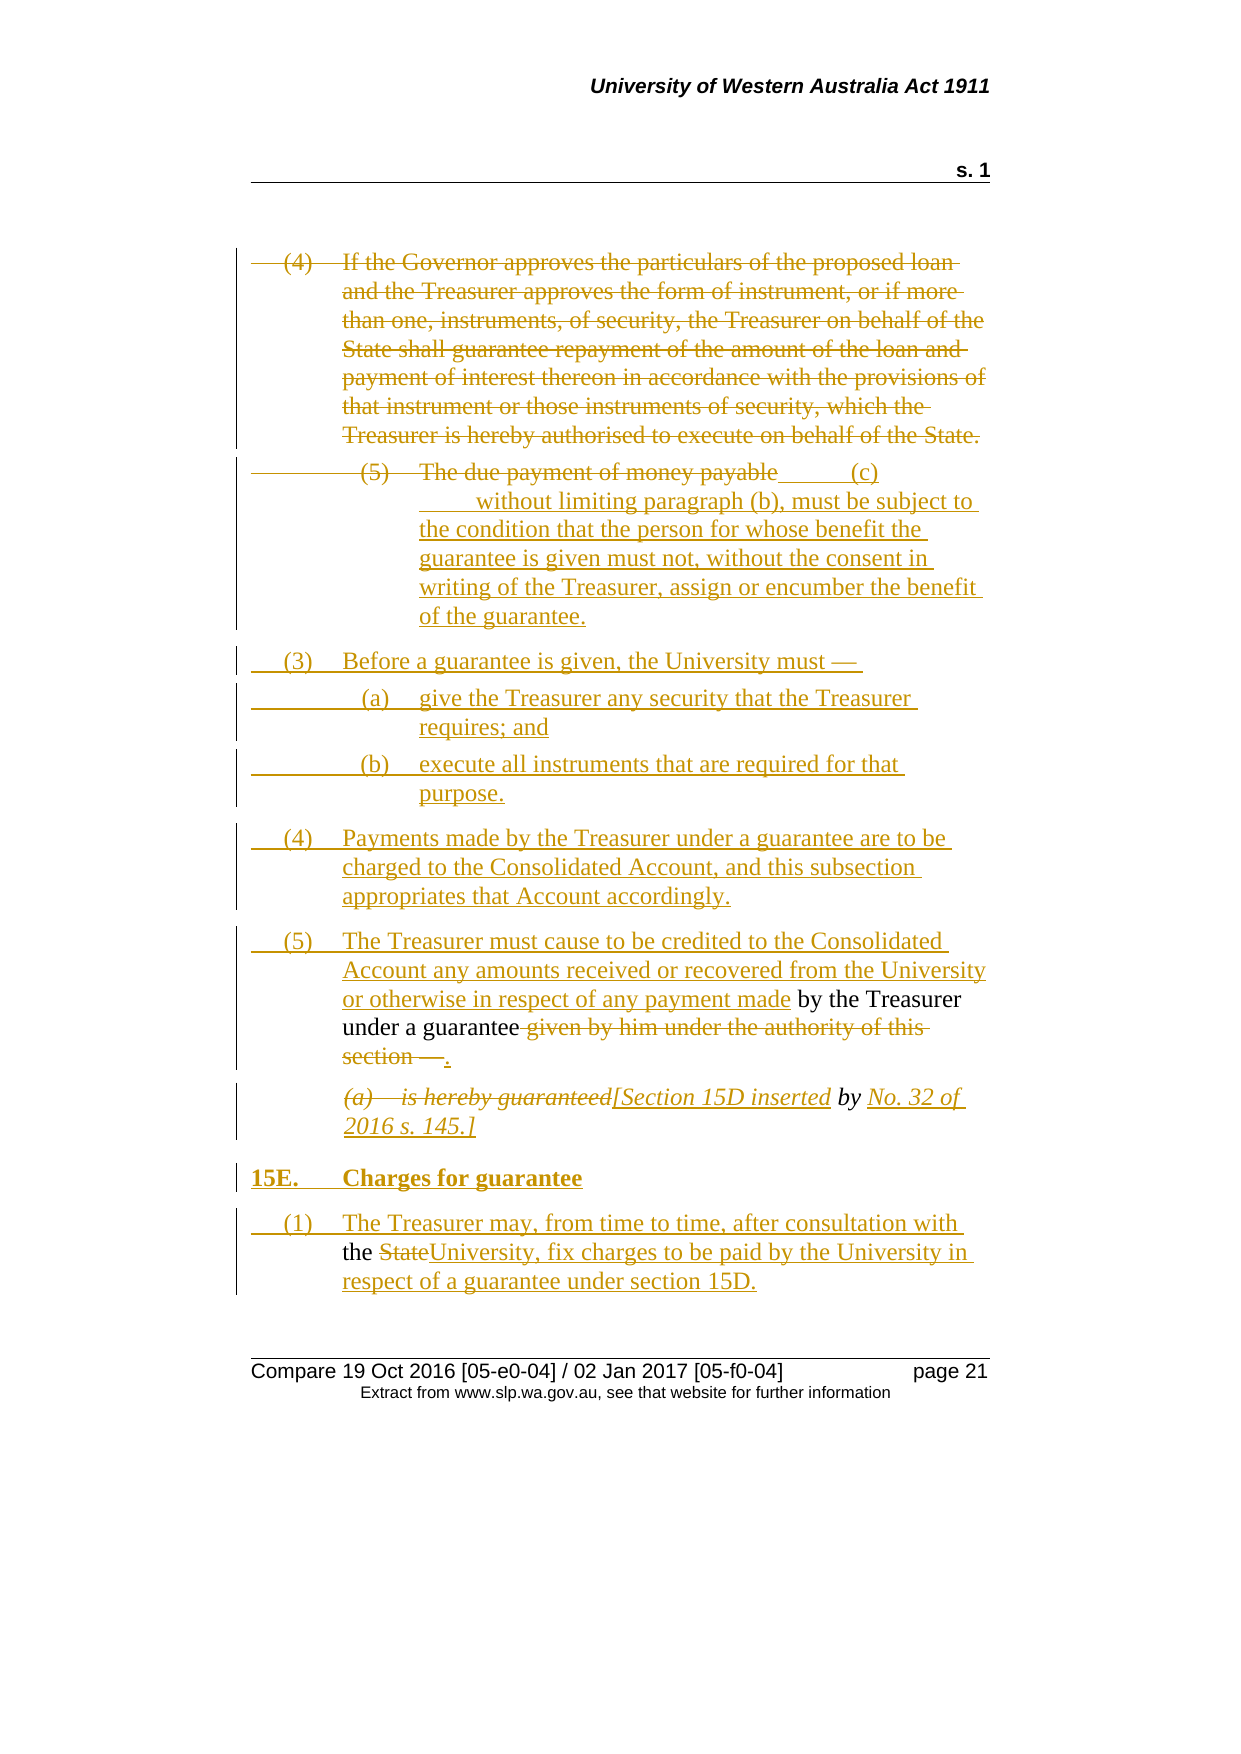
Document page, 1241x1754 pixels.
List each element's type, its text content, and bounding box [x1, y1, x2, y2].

text by the Treasurer under a guarantee [251, 926, 990, 1070]
text the [251, 1208, 990, 1294]
text by [251, 1082, 990, 1140]
